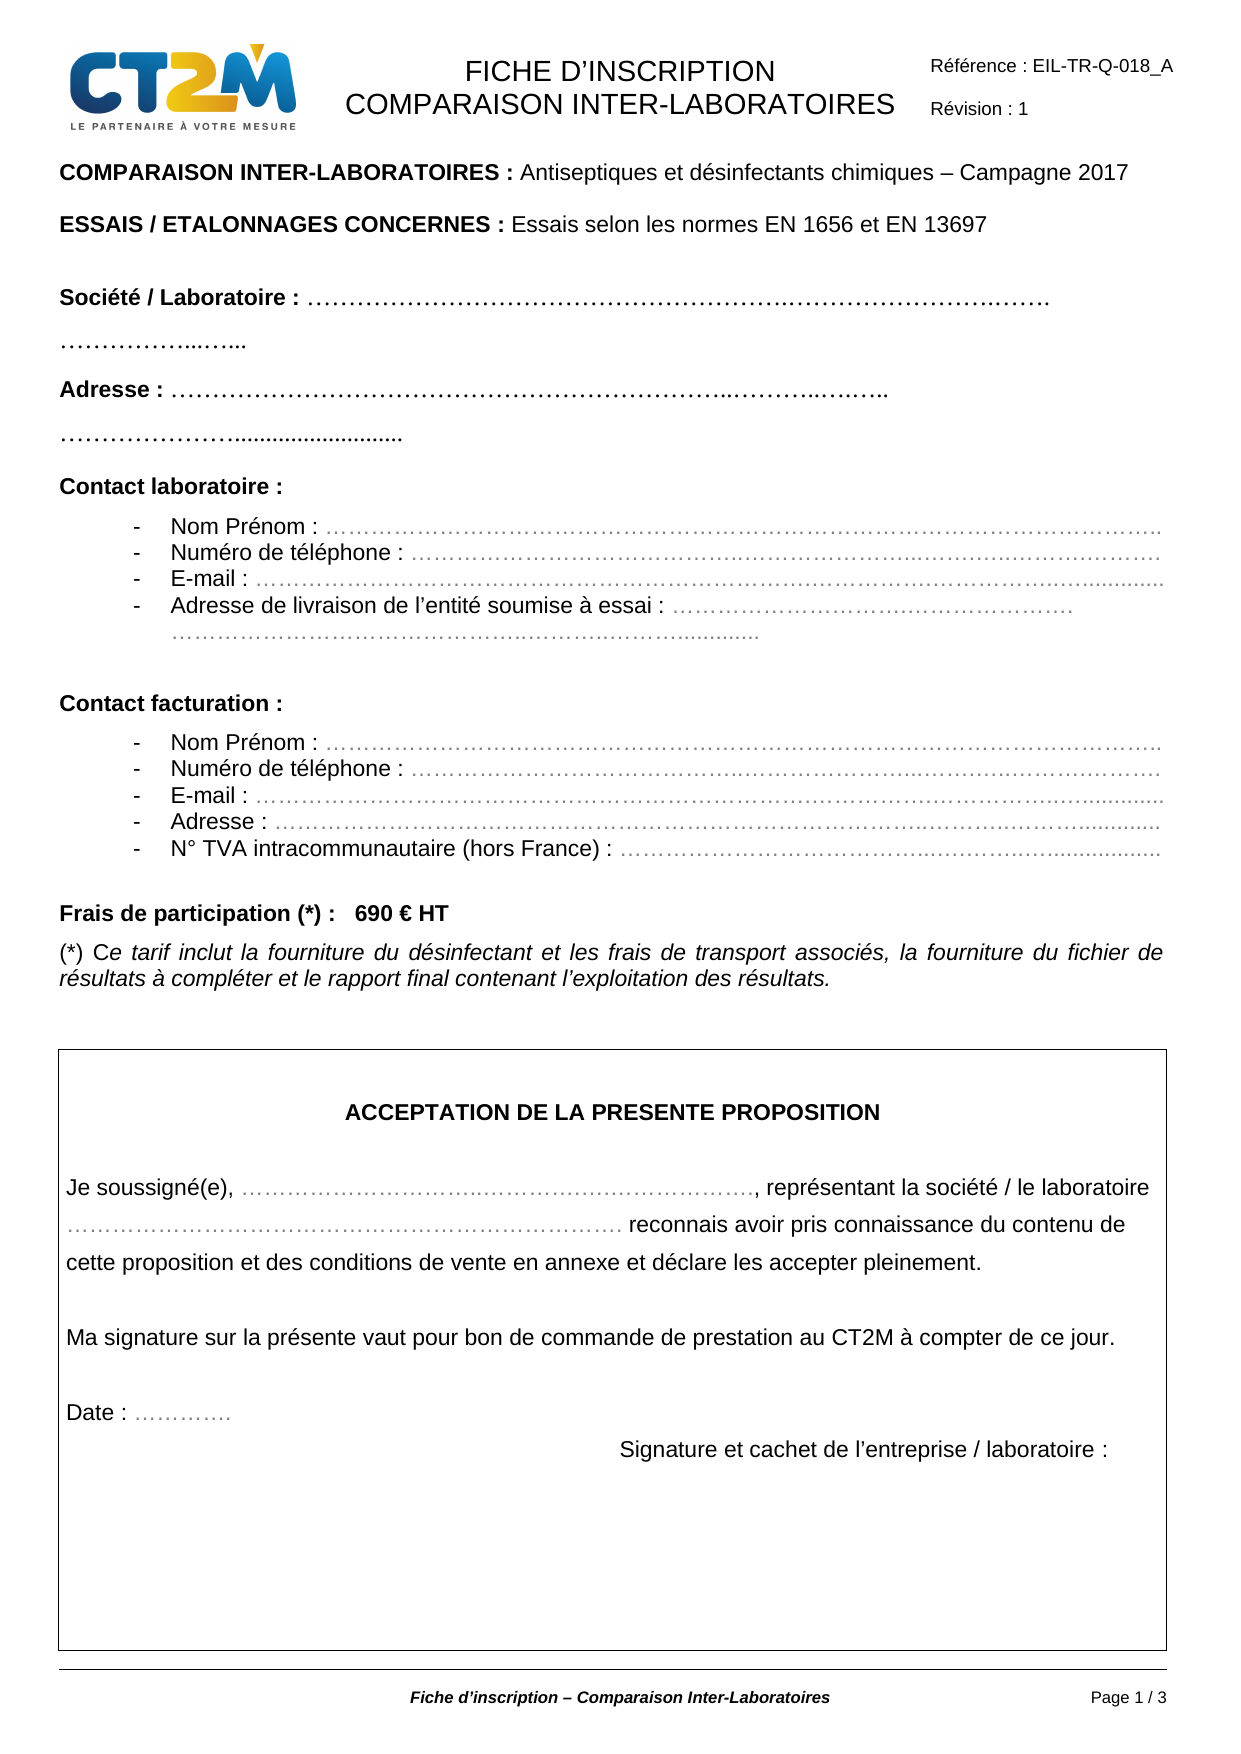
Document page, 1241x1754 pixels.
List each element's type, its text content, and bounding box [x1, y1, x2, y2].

text Contact laboratoire : [59, 473, 1167, 499]
list Nom Prénom : [133, 513, 1167, 539]
text Société / Laboratoire : [59, 282, 1167, 354]
text ESSAIS / ETALONNAGES CONCERNES : Essais selon les normes EN 1656 et EN 13697 [59, 211, 1167, 238]
text Contact facturation : [59, 689, 1167, 716]
table_header ACCEPTATION DE LA PRESENTE PROPOSITION Je soussigné(e), , représentant la société / le laboratoire reconnais avoir pris connaissance du contenu de cette proposition et des conditions de vente en annexe et déclare les accepter pleinement. Ma signature sur la présente vaut pour bon de commande de prestation au CT2M à compter de ce jour. Date : Signature et cachet de l’entreprise / laboratoire : [59, 1050, 1166, 1650]
text Adresse : [59, 374, 1167, 446]
list Numéro de téléphone : [133, 539, 1167, 565]
list Nom Prénom : [133, 729, 1167, 755]
list Numéro de téléphone : [133, 755, 1167, 782]
list Adresse : [133, 808, 1167, 834]
list E-mail : [133, 782, 1167, 808]
picture [70, 44, 296, 130]
list E-mail : [133, 565, 1167, 592]
text COMPARAISON INTER-LABORATOIRES : Antiseptiques et désinfectants chimiques – Campagne 2017 [59, 159, 1167, 186]
text Frais de participation (*) : 690 € HT [59, 900, 1167, 926]
list N° TVA intracommunautaire (hors France) : [133, 834, 1167, 861]
list Adresse de livraison de l’entité soumise à essai : [133, 592, 1167, 644]
text (*) Ce tarif inclut la fourniture du désinfectant et les frais de transport associés, la fourniture du fichier de résultats à compléter et le rapport final contenant l’exploitation des résultats. [59, 938, 1167, 991]
